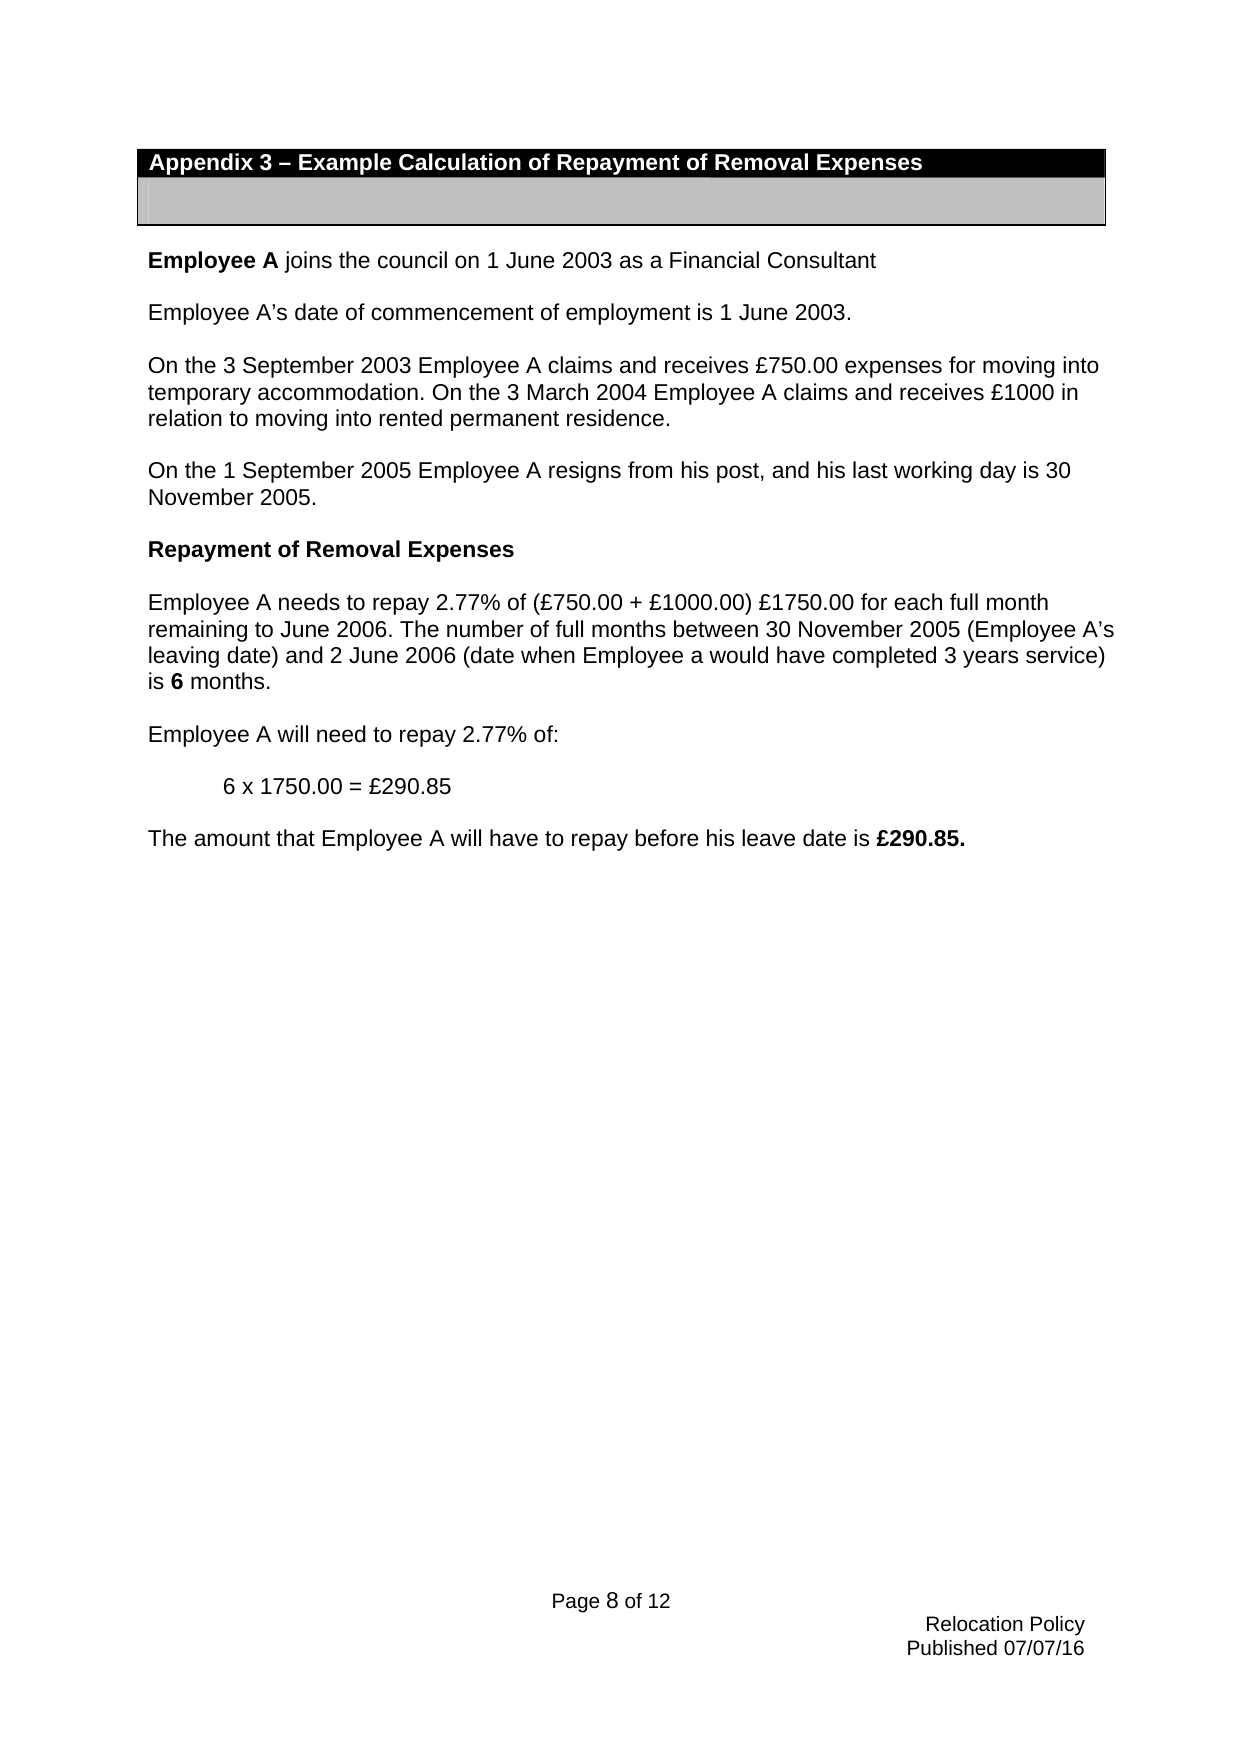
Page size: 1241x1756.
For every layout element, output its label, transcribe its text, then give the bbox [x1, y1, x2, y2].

text On the 1 September 2005 Employee A resigns from his post, and his last working day is 30 November 2005. [148, 457, 1073, 510]
text Employee A joins the council on 1 June 2003 as a Financial Consultant Employee A’s date of commencement of employment is 1 June 2003. [148, 247, 878, 326]
subtitle Repayment of Removal Expenses [148, 536, 1136, 563]
text Employee A will need to repay 2.77% of: 6 x 1750.00 = £290.85 [148, 721, 561, 799]
text On the 3 September 2003 Employee A claims and receives £750.00 expenses for moving into temporary accommodation. On the 3 March 2004 Employee A claims and receives £1000 in relation to moving into rented permanent residence. [148, 352, 1101, 431]
text Employee A needs to repay 2.77% of (£750.00 + £1000.00) £1750.00 for each full month remaining to June 2006. The number of full months between 30 November 2005 (Employee A’s leaving date) and 2 June 2006 (date when Employee a would have completed 3 years service) is 6 months. [148, 589, 1121, 695]
text The amount that Employee A will have to repay before his leave date is £290.85. [148, 825, 1136, 852]
